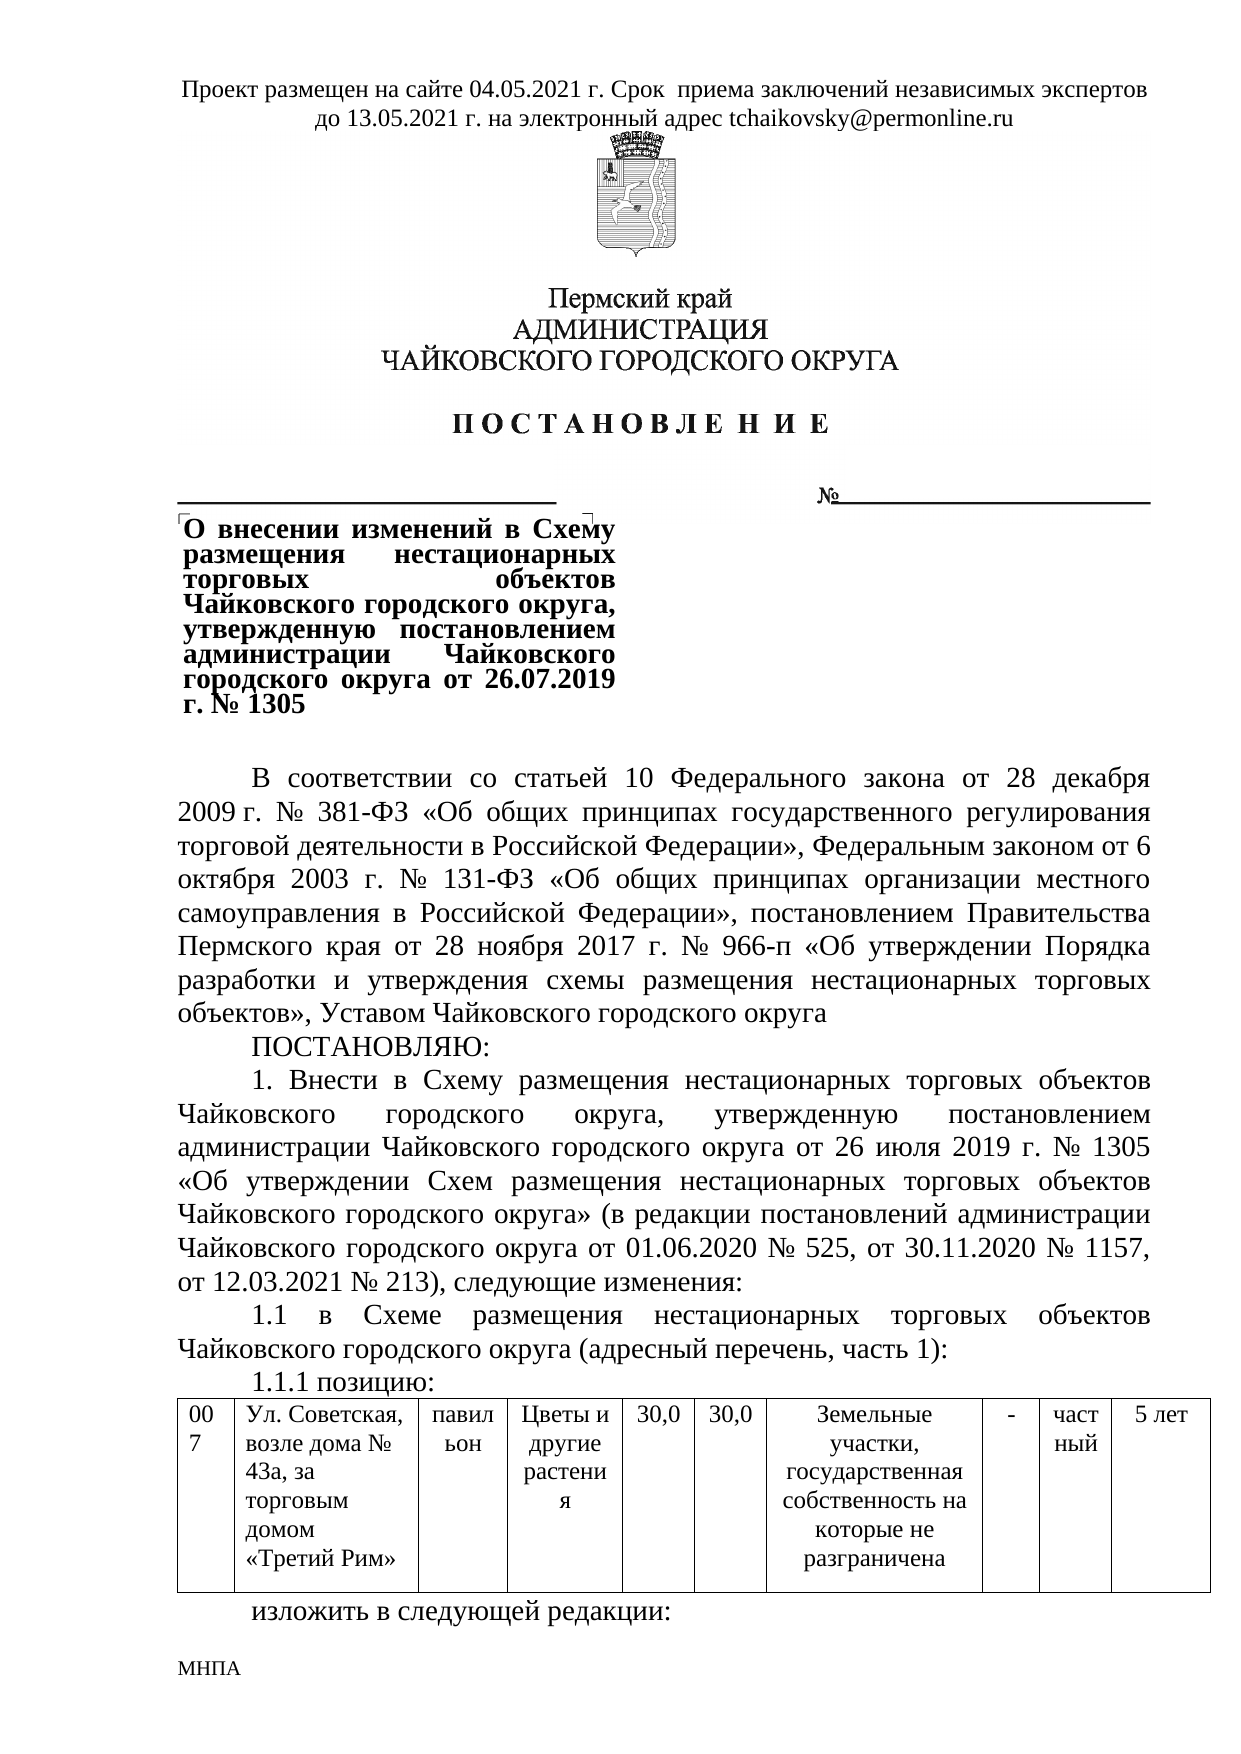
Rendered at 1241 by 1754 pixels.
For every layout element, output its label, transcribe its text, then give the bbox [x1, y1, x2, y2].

table_header частный [1040, 1399, 1111, 1592]
picture [539, 520, 549, 524]
picture [177, 131, 1151, 524]
table_header Земельные участки, государственная собственность на которые не разграничена [767, 1399, 982, 1592]
text ПОСТАНОВЛЯЮ: [177, 1029, 1152, 1062]
table_header 30,0 [695, 1399, 766, 1592]
text 1.1.1 позицию: [177, 1364, 1152, 1398]
text 1. Внести в Схему размещения нестационарных торговых объектов Чайковского городского округа, утвержденную постановлением администрации Чайковского городского округа от 26 июля 2019 г. № 1305 «Об утверждении Схем размещения нестационарных торговых объектов Чайковского городского округа» (в редакции постановлений администрации Чайковского городского округа от 01.06.2020 № 525, от 30.11.2020 № 1157, от 12.03.2021 № 213), следующие изменения: [177, 1062, 1152, 1297]
table_header Ул. Советская, возле дома № 43а, за торговым домом «Третий Рим» [235, 1399, 418, 1592]
text 1.1 в Схеме размещения нестационарных торговых объектов Чайковского городского округа (адресный перечень, часть 1): [177, 1297, 1152, 1364]
table_header 5 лет [1112, 1399, 1210, 1592]
table_header павильон [419, 1399, 507, 1592]
text В соответствии со статьей 10 Федерального закона от 28 декабря 2009 г. № 381-ФЗ «Об общих принципах государственного регулирования торговой деятельности в Российской Федерации», Федеральным законом от 6 октября 2003 г. № 131-ФЗ «Об общих принципах организации местного самоуправления в Российской Федерации», постановлением Правительства Пермского края от 28 ноября 2017 г. № 966-п «Об утверждении Порядка разработки и утверждения схемы размещения нестационарных торговых объектов», Уставом Чайковского городского округа [177, 761, 1152, 1029]
table_header 30,0 [623, 1399, 694, 1592]
table_header Цветы и другие растения [508, 1399, 622, 1592]
table_header 007 [178, 1399, 234, 1592]
text изложить в следующей редакции: [177, 1593, 1152, 1627]
table_header - [983, 1399, 1039, 1592]
